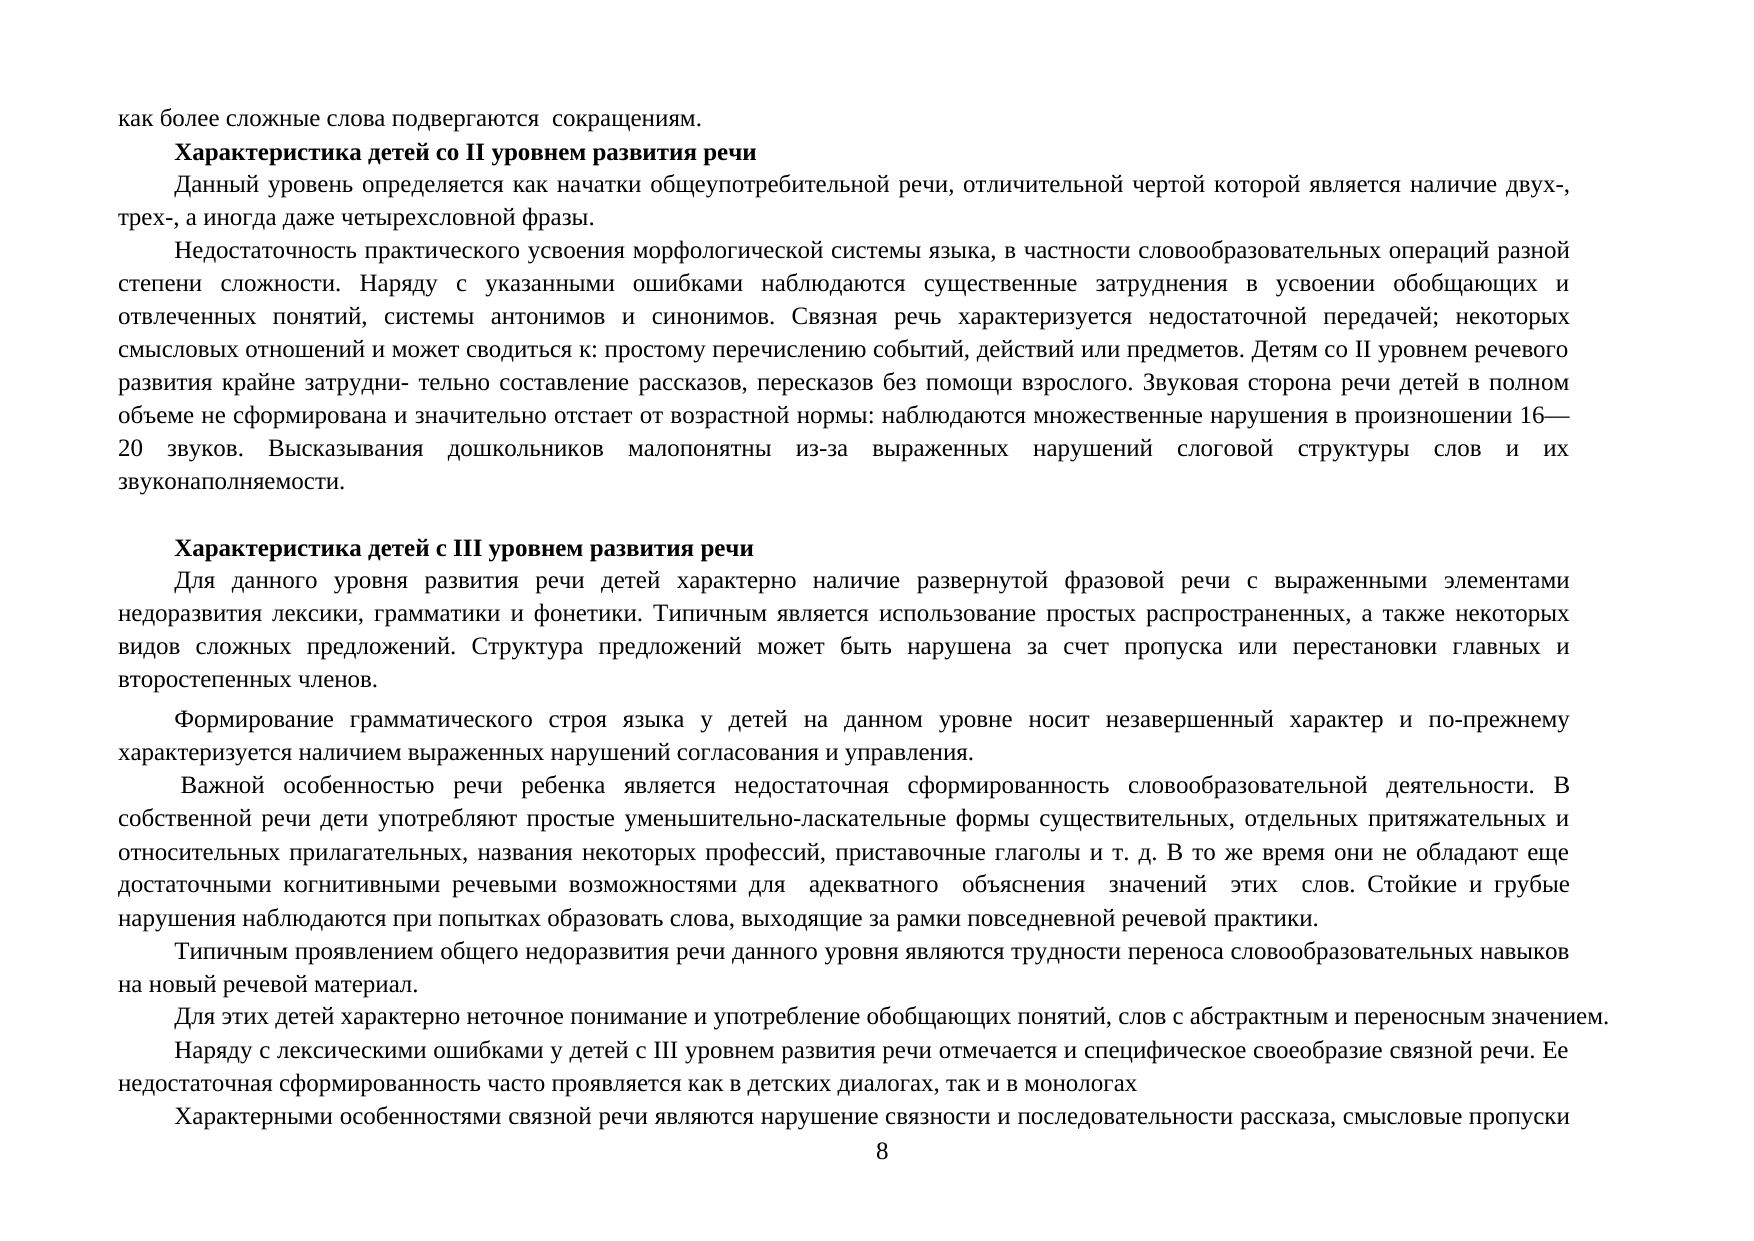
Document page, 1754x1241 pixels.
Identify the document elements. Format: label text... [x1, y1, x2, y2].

text Недостаточность практического усвоения морфологической системы языка, в частности словообразовательных операций разной степени сложности. Наряду с указанными ошибками наблюдаются существенные затруднения в усвоении обобщающих и отвлеченных понятий, системы антонимов и синонимов. Связная речь характеризуется недостаточной передачей; некоторых смысловых отношений и может сводиться к: простому перечислению событий, действий или предметов. Детям со II уровнем речевого развития крайне затрудни- тельно составление рассказов, пересказов без помощи взрослого. Звуковая сторона речи детей в полном объеме не сформирована и значительно отстает от возрастной нормы: наблюдаются множественные нарушения в произношении 16—20 звуков. Высказывания дошкольников малопонятны из-за выраженных нарушений слоговой структуры слов и их звуконаполняемости. [118, 235, 1571, 495]
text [118, 1101, 1571, 1129]
text Для этих детей характерно неточное понимание и употребление обобщающих понятий, слов с абстрактным и переносным значением. [174, 1002, 1668, 1030]
text Данный уровень определяется как начатки общеупотребительной речи, отличительной чертой которой является наличие двух-, трех-, а иногда даже четырехсловной фразы. [118, 169, 1571, 231]
text Важной особенностью речи ребенка является недостаточная сформированность словообразовательной деятельности. В собственной речи дети употребляют простые уменьшительно-ласкательные формы существительных, отдельных притяжательных и относительных прилагательных, названия некоторых профессий, приставочные глаголы и т. д. В то же время они не обладают еще достаточными когнитивными речевыми возможностями для адекватного объяснения значений этих слов. Стойкие и грубые нарушения наблюдаются при попытках образовать слова, выходящие за рамки повседневной речевой практики. [118, 771, 1571, 931]
text Наряду с лексическими ошибками у детей с III уровнем развития речи отмечается и специфическое своеобразие связной речи. Ее недостаточная сформированность часто проявляется как в детских диалогах, так и в монологах [118, 1035, 1571, 1096]
text Для данного уровня развития речи детей характерно наличие развернутой фразовой речи с выраженными элементами недоразвития лексики, грамматики и фонетики. Типичным является использование простых распространенных, а также некоторых видов сложных предложений. Структура предложений может быть нарушена за счет пропуска или перестановки главных и второстепенных членов. [118, 565, 1571, 693]
text Типичным проявлением общего недоразвития речи данного уровня являются трудности переноса словообразовательных навыков на новый речевой материал. [118, 936, 1571, 997]
text Характеристика детей с III уровнем развития речи [174, 533, 1668, 562]
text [118, 103, 1571, 132]
text Характеристика детей со II уровнем развития речи [174, 137, 1668, 165]
text Формирование грамматического строя языка у детей на данном уровне носит незавершенный характер и по-прежнему характеризуется наличием выраженных нарушений согласования и управления. [118, 704, 1571, 766]
